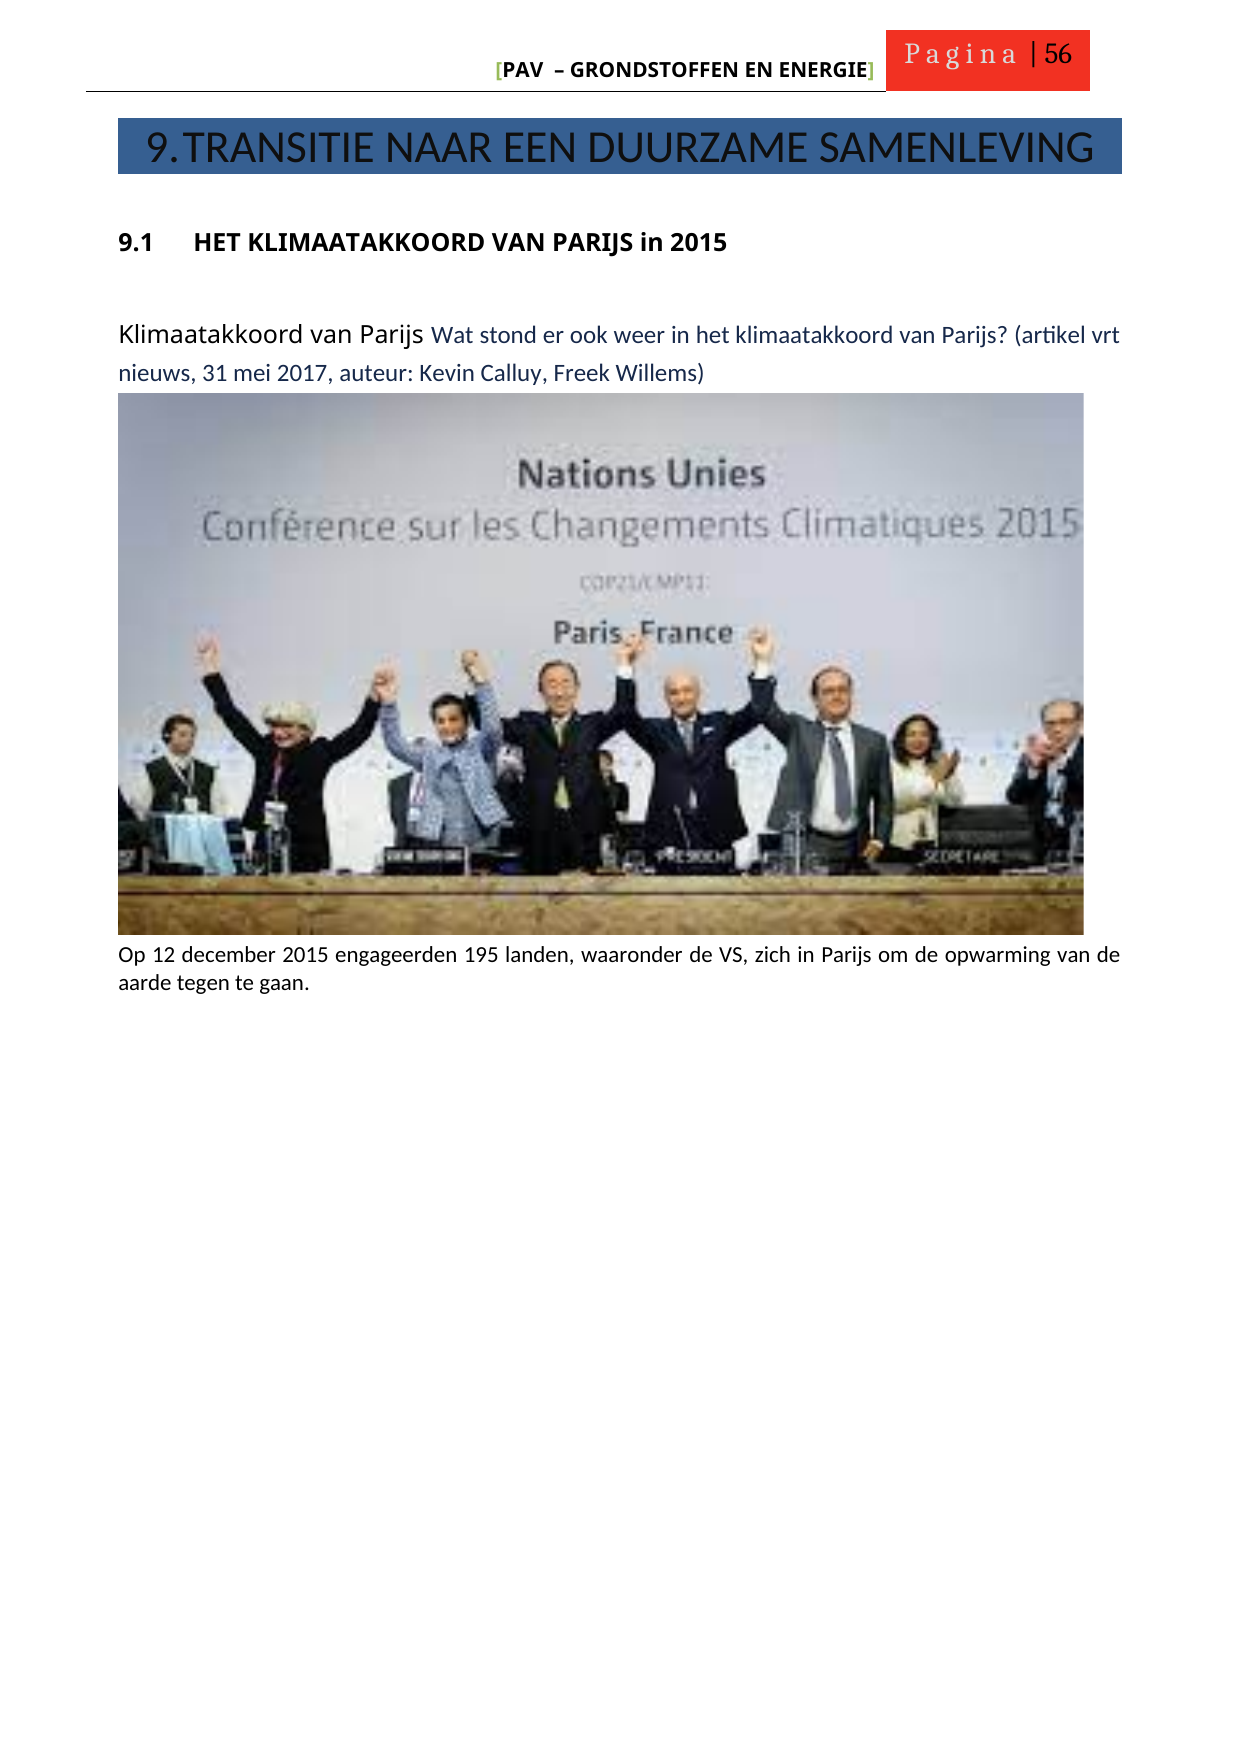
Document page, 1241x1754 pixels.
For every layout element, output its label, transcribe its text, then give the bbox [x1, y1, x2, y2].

picture [118, 194, 1084, 736]
list Klimaatakkoord van Parijs Wat stond er ook weer in het klimaatakkoord van Parijs? (artikel vrt nieuws, 31 mei 2017, auteur: Kevin Calluy, Freek Willems) [118, 118, 1122, 189]
list Op 12 december 2015 engageerden 195 landen, waaronder de VS, zich in Parijs om de opwarming van de aarde tegen te gaan. [118, 741, 1122, 797]
